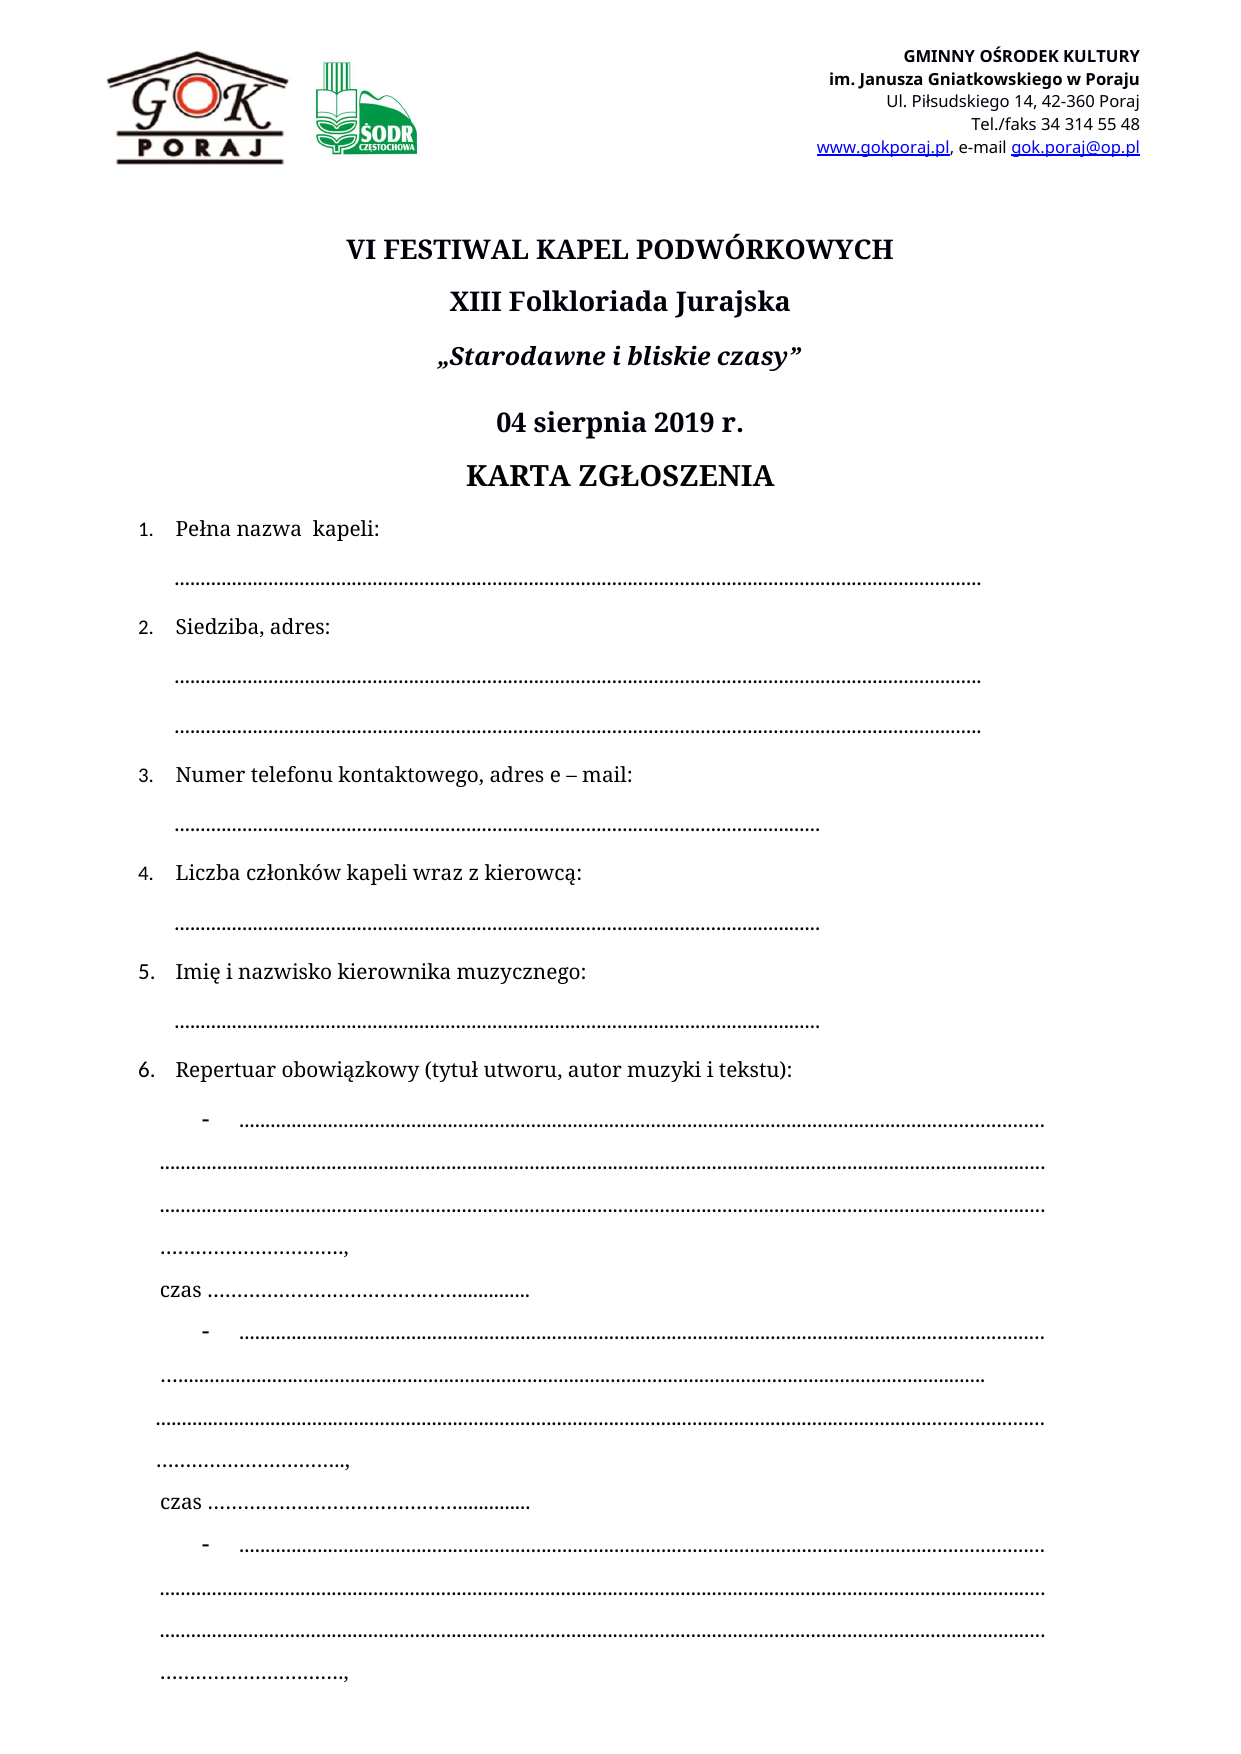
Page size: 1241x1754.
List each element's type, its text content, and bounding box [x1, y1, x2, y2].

text VI FESTIWAL KAPEL PODWÓRKOWYCH [100, 235, 1140, 266]
list …………………………., [159, 1573, 1140, 1686]
text „Starodawne i bliskie czasy” [100, 339, 1140, 373]
list Numer telefonu kontaktowego, adres e – mail: [138, 760, 1140, 788]
text ............................................................................................................................ [100, 809, 1140, 838]
text ........................................................................................................................................................... [100, 661, 1140, 690]
text 04 sierpnia 2019 r. [100, 407, 1140, 438]
list ………………………….., [100, 1445, 1140, 1473]
list czas …………………………………….............. [159, 1275, 1140, 1303]
picture [310, 56, 424, 161]
picture [102, 44, 297, 182]
text KARTA ZGŁOSZENIA [100, 459, 1140, 493]
text XIII Folkloriada Jurajska [100, 287, 1140, 318]
list czas …………………………………….............. [100, 1487, 1140, 1516]
list Liczba członków kapeli wraz z kierowcą: [138, 858, 1140, 887]
list Siedziba, adres: [138, 612, 1140, 641]
list Pełna nazwa kapeli: [138, 514, 1140, 542]
text ............................................................................................................................ [100, 908, 1140, 936]
text ........................................................................................................................................................... [100, 711, 1140, 739]
list …………………………., [159, 1147, 1140, 1261]
text ............................................................................................................................ [100, 1006, 1140, 1035]
text ........................................................................................................................................................... [100, 563, 1140, 591]
list Repertuar obowiązkowy (tytuł utworu, autor muzyki i tekstu): [138, 1056, 1140, 1084]
list Imię i nazwisko kierownika muzycznego: [138, 957, 1140, 986]
